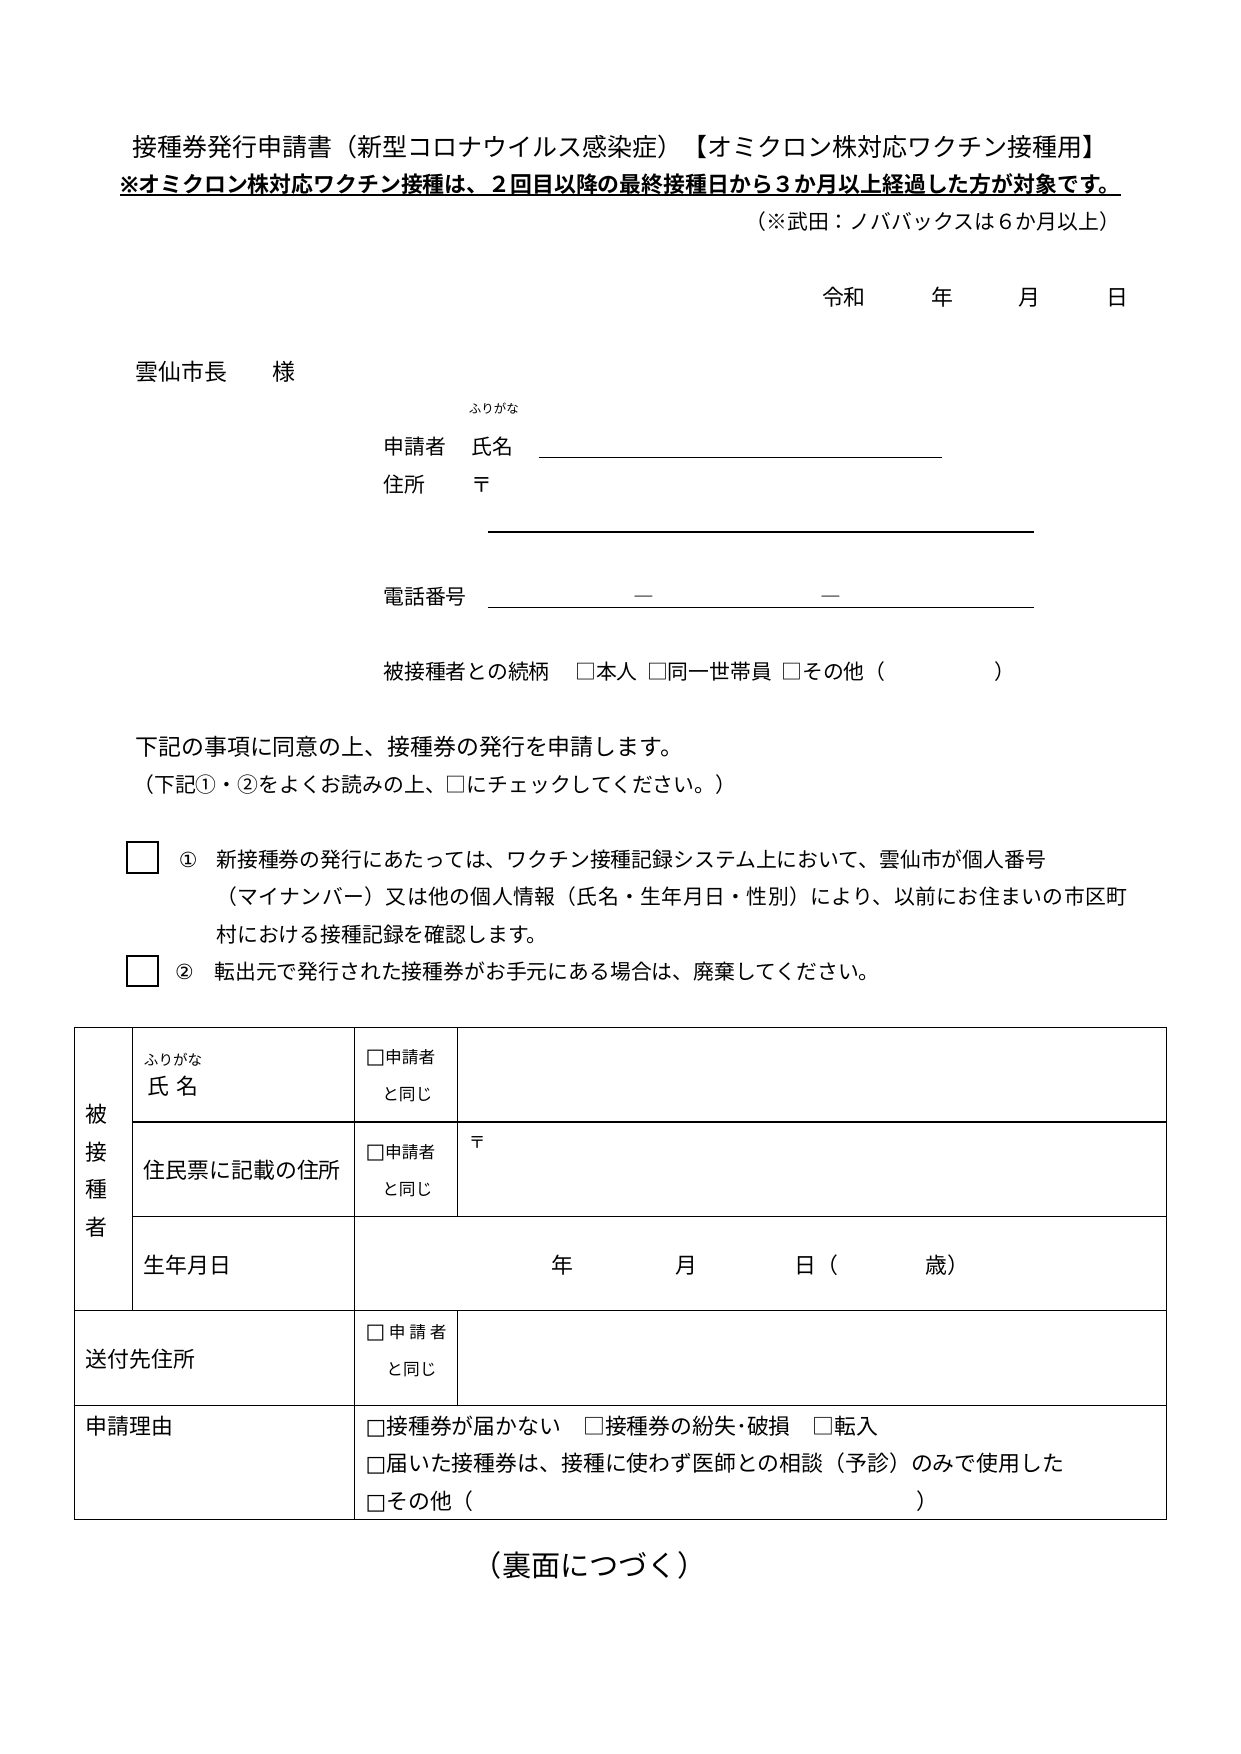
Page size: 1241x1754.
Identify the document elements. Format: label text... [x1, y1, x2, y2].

table_cell 申請理由 [75, 1406, 354, 1518]
text （下記①・②をよくお読みの上、□にチェックしてください。） [112, 764, 1128, 802]
text 接種券発行申請書（新型コロナウイルス感染症）【オミクロン株対応ワクチン接種用】 [112, 127, 1128, 164]
table_cell □申請者 と同じ [355, 1123, 457, 1216]
table_header 被接種者 [75, 1028, 132, 1310]
table_header [458, 1028, 1166, 1121]
text 申請者 氏名 [112, 427, 1128, 464]
table_cell [458, 1311, 1166, 1405]
table_cell □接種券が届かない □接種券の紛失･破損 □転入 □届いた接種券は、接種に使わず医師との相談（予診）のみで使用した □その他（ ） [355, 1406, 1166, 1518]
text 雲仙市長 様 [112, 352, 1128, 389]
table_cell 生年月日 [133, 1217, 354, 1310]
text 住所 〒 [112, 464, 1128, 502]
text ※オミクロン株対応ワクチン接種は、２回目以降の最終接種日から３か月以上経過した方が対象です。 [112, 164, 1128, 202]
table_cell 送付先住所 [75, 1311, 354, 1405]
text 令和 年 月 日 [112, 277, 1128, 314]
list 新接種券の発行にあたっては、ワクチン接種記録システム上において、雲仙市が個人番号 [179, 839, 1128, 877]
table_cell □申請者と同じ [355, 1311, 457, 1405]
text （※武田：ノババックスは６か月以上） [112, 202, 1128, 239]
list （マイナンバー）又は他の個人情報（氏名・生年月日・性別）により、以前にお住まいの市区町村における接種記録を確認します。 [216, 877, 1128, 952]
table_cell 年 月 日（ 歳） [355, 1217, 1166, 1310]
text 電話番号 ― ― [112, 577, 1128, 614]
text 下記の事項に同意の上、接種券の発行を申請します。 [112, 727, 1128, 764]
table_cell 〒 [458, 1123, 1166, 1216]
text 被接種者との続柄 □本人 □同一世帯員 □その他（ ） [112, 652, 1128, 689]
table_header [133, 1028, 354, 1121]
text ② 転出元で発行された接種券がお手元にある場合は、廃棄してください。 [112, 952, 1128, 989]
table_header □申請者 と同じ [355, 1028, 457, 1121]
text ふりがな [112, 389, 1128, 427]
table_cell 住民票に記載の住所 [133, 1123, 354, 1216]
